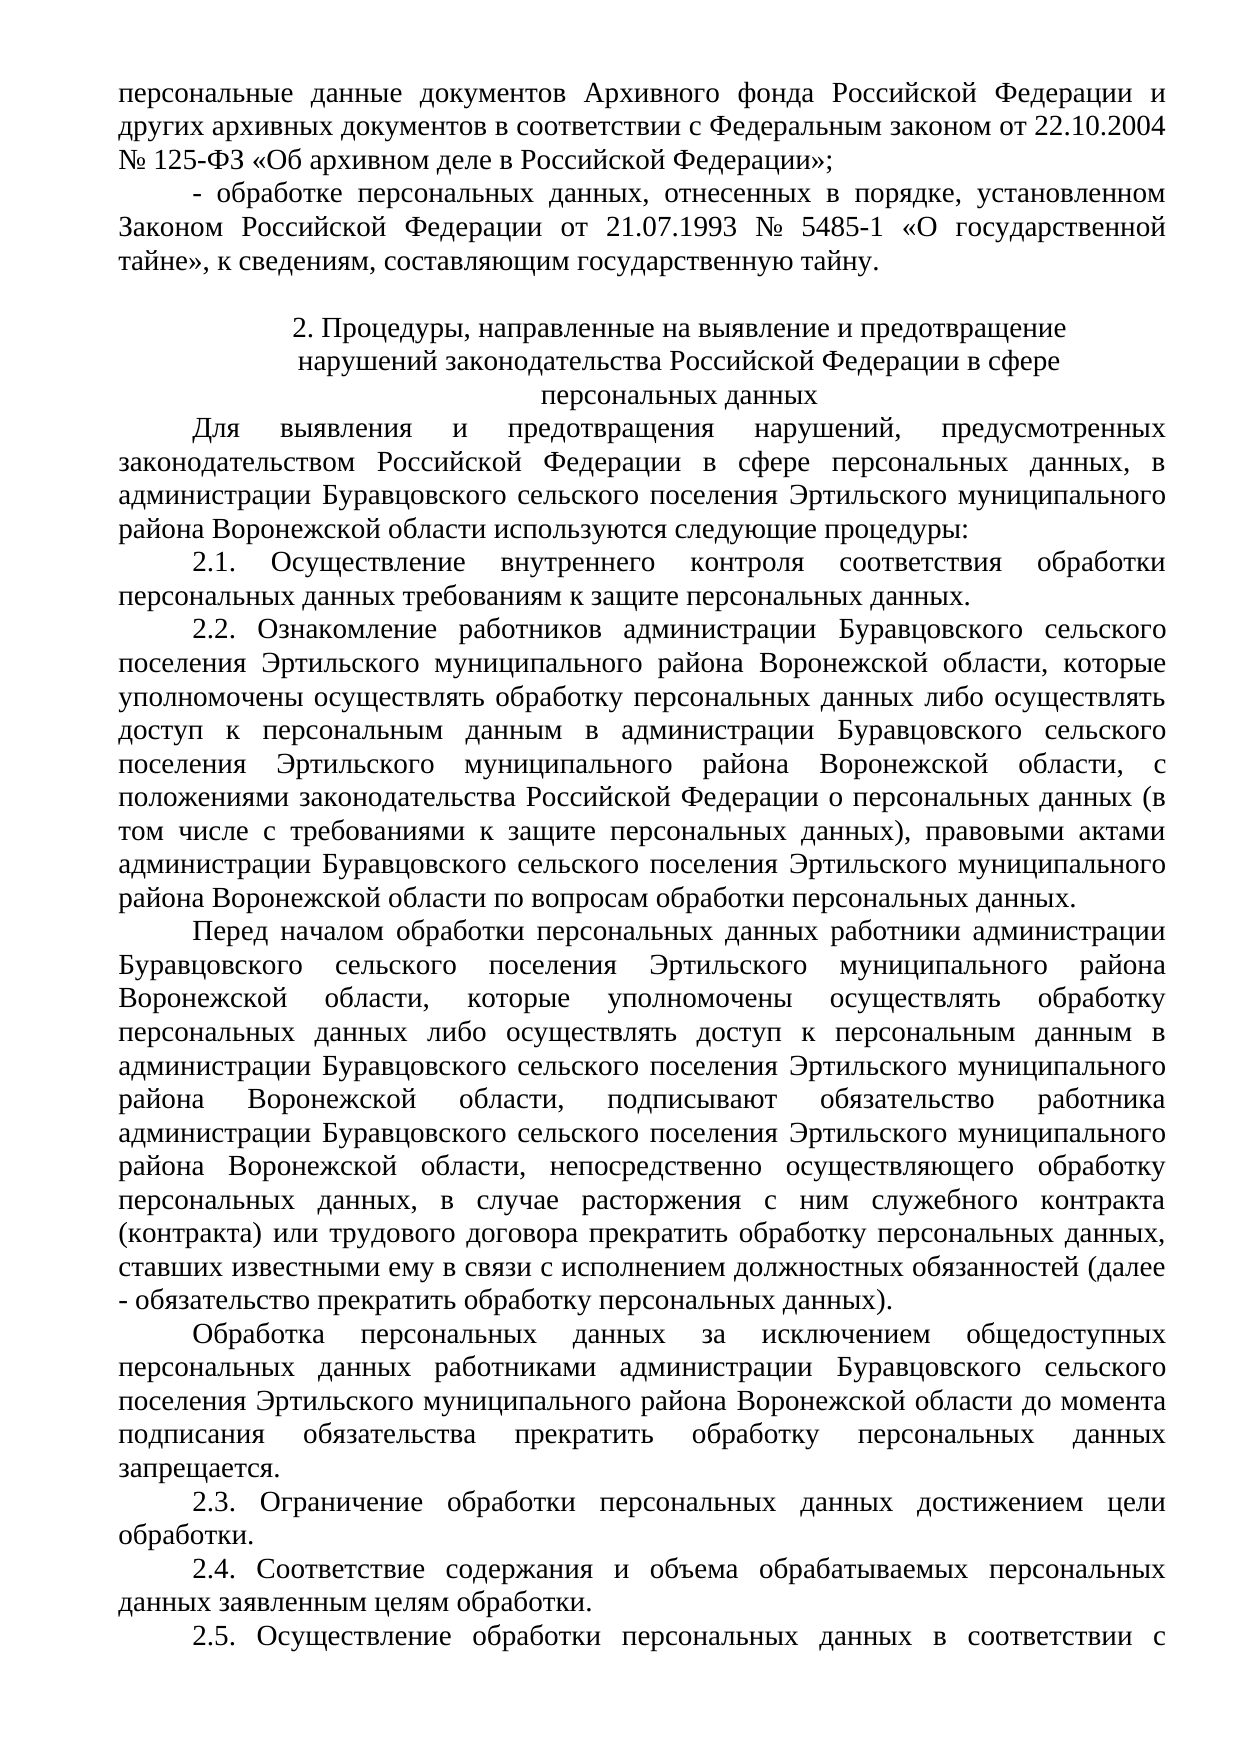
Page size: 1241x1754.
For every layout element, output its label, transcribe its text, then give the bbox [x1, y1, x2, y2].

text 2.2. Ознакомление работников администрации Буравцовского сельского поселения Эртильского муниципального района Воронежской области, которые уполномочены осуществлять обработку персональных данных либо осуществлять доступ к персональным данным в администрации Буравцовского сельского поселения Эртильского муниципального района Воронежской области, с положениями законодательства Российской Федерации о персональных данных (в том числе с требованиями к защите персональных данных), правовыми актами администрации Буравцовского сельского поселения Эртильского муниципального района Воронежской области по вопросам обработки персональных данных. [118, 612, 1167, 913]
text 2.4. Соответствие содержания и объема обрабатываемых персональных данных заявленным целям обработки. [118, 1551, 1167, 1618]
text 2. Процедуры, направленные на выявление и предотвращение [118, 310, 1167, 343]
text - обработке персональных данных, отнесенных в порядке, установленном Законом Российской Федерации от 21.07.1993 № 5485-1 «О государственной тайне», к сведениям, составляющим государственную тайну. [118, 176, 1167, 276]
text 2.3. Ограничение обработки персональных данных достижением цели обработки. [118, 1484, 1167, 1551]
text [118, 1618, 1167, 1651]
text 2.1. Осуществление внутреннего контроля соответствия обработки персональных данных требованиям к защите персональных данных. [118, 544, 1167, 612]
text Обработка персональных данных за исключением общедоступных персональных данных работниками администрации Буравцовского сельского поселения Эртильского муниципального района Воронежской области до момента подписания обязательства прекратить обработку персональных данных запрещается. [118, 1316, 1167, 1484]
text Для выявления и предотвращения нарушений, предусмотренных законодательством Российской Федерации в сфере персональных данных, в администрации Буравцовского сельского поселения Эртильского муниципального района Воронежской области используются следующие процедуры: [118, 410, 1167, 544]
text персональных данных [118, 377, 1167, 410]
text Перед началом обработки персональных данных работники администрации Буравцовского сельского поселения Эртильского муниципального района Воронежской области, которые уполномочены осуществлять обработку персональных данных либо осуществлять доступ к персональным данным в администрации Буравцовского сельского поселения Эртильского муниципального района Воронежской области, подписывают обязательство работника администрации Буравцовского сельского поселения Эртильского муниципального района Воронежской области, непосредственно осуществляющего обработку персональных данных, в случае расторжения с ним служебного контракта (контракта) или трудового договора прекратить обработку персональных данных, ставших известными ему в связи с исполнением должностных обязанностей (далее - обязательство прекратить обработку персональных данных). [118, 913, 1167, 1316]
text нарушений законодательства Российской Федерации в сфере [118, 343, 1167, 377]
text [118, 75, 1167, 176]
